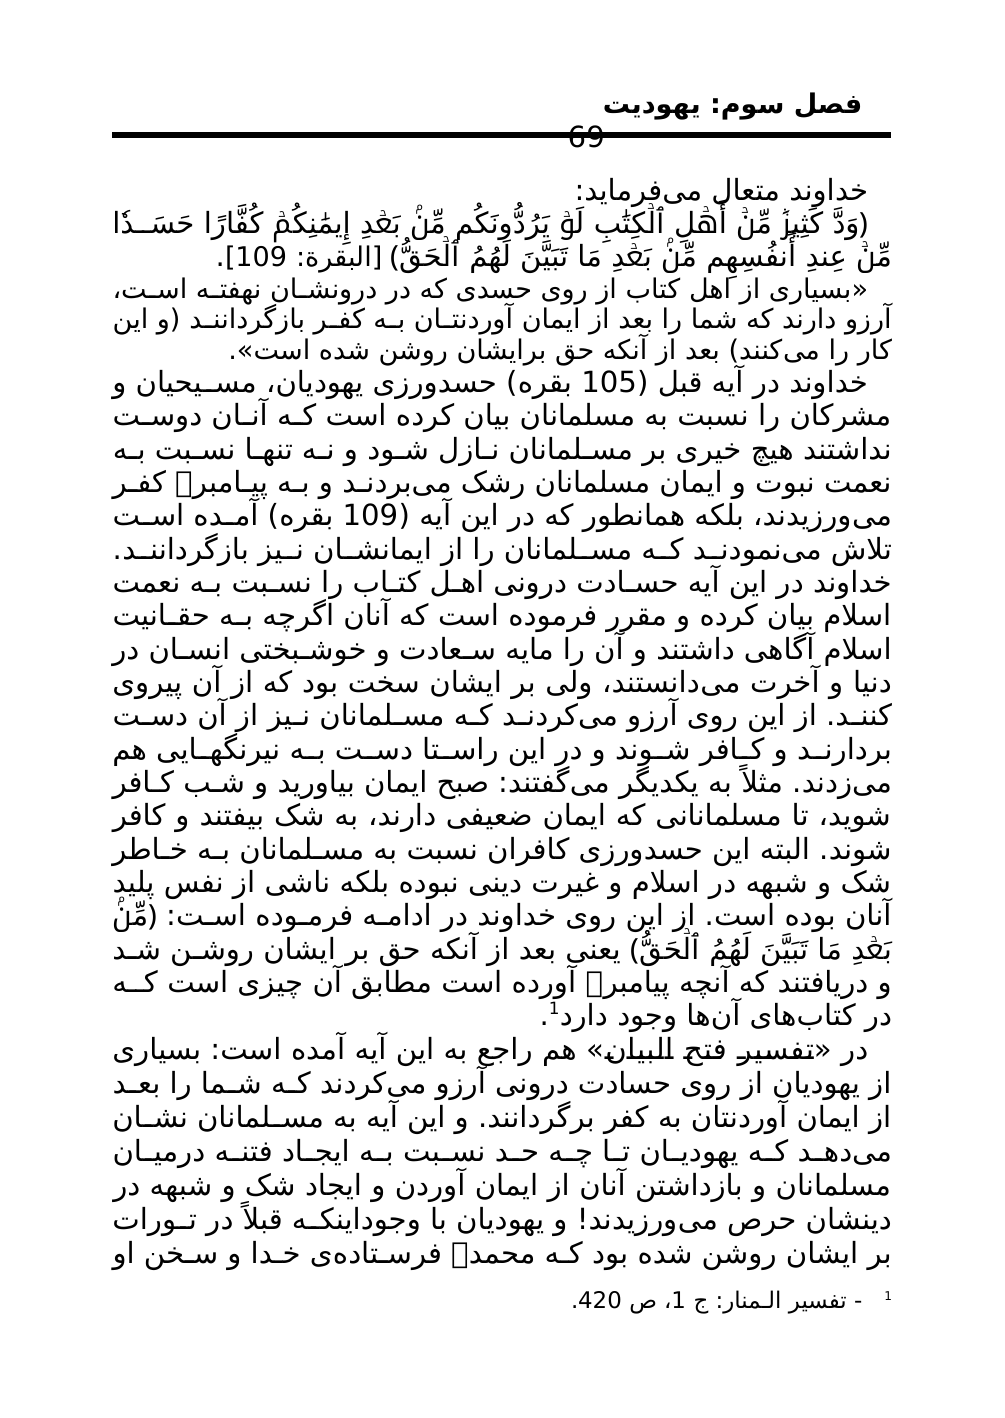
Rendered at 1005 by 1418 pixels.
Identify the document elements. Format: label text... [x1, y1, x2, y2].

text ﴿وَدَّ كَثِيرٞ مِّنۡ أَهۡلِ ٱلۡكِتَٰبِ لَوۡ يَرُدُّونَكُم مِّنۢ بَعۡدِ إِيمَٰنِكُمۡ كُفَّارًا حَسَدٗا مِّنۡ عِندِ أَنفُسِهِم مِّنۢ بَعۡدِ مَا تَبَيَّنَ لَهُمُ ٱلۡحَقُّ﴾ [البقرة: 109]. [112, 207, 892, 273]
text «بسیاری از اهل کتاب از روی حسدی که در درونشان نهفته است، آرزو دارند که شما را بعد از ایمان آوردنتان به کفر بازگردانند (و این کار را می‌کنند) بعد از آنکه حق برایشان روشن شده است». [112, 273, 892, 366]
text خداوند در آیه قبل (105 بقره) حسدورزی یهودیان، مسیحیان و مشرکان را نسبت به مسلمانان بیان کرده است که آنان دوست نداشتند هیچ خیری بر مسلمانان نازل شود و نه تنها نسبت به نعمت نبوت و ایمان مسلمانان رشک می‌بردند و به پیامبر کفر می‌ورزیدند، بلکه همانطور که در این آیه (109 بقره) آمده است تلاش می‌نمودند که مسلمانان را از ایمانشان نیز بازگردانند. خداوند در این آیه حسادت درونی اهل کتاب را نسبت به نعمت اسلام بیان کرده و مقرر فرموده است که آنان اگرچه به حقانیت اسلام آگاهی داشتند و آن را مایه سعادت و خوشبختی انسان در دنیا و آخرت می‌دانستند، ولی بر ایشان سخت بود که از آن پیروی کنند. از این روی آرزو می‌کردند که مسلمانان نیز از آن دست بردارند و کافر شوند و در این راستا دست به نیرنگهایی هم می‌زدند. مثلاً به یکدیگر می‌گفتند: صبح ایمان بیاورید و شب کافر شوید، تا مسلمانانی که ایمان ضعیفی دارند، به شک بیفتند و کافر شوند. البته این حسدورزی کافران نسبت به مسلمانان به خاطر شک و شبهه در اسلام و غیرت دینی نبوده بلکه ناشی از نفس پلید آنان بوده است. از این روی خداوند در ادامه فرموده است: ﴿مِّنۢ بَعۡدِ مَا تَبَيَّنَ لَهُمُ ٱلۡحَقُّ﴾ یعنی بعد از آنکه حق بر ایشان روشن شد و دریافتند که آنچه پیامبر آورده است مطابق آن چیزی است که در کتاب‌های آن‌ها وجود دارد. [112, 366, 892, 1033]
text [112, 1033, 892, 1270]
text خداوند متعال می‌فرماید: [112, 173, 892, 207]
